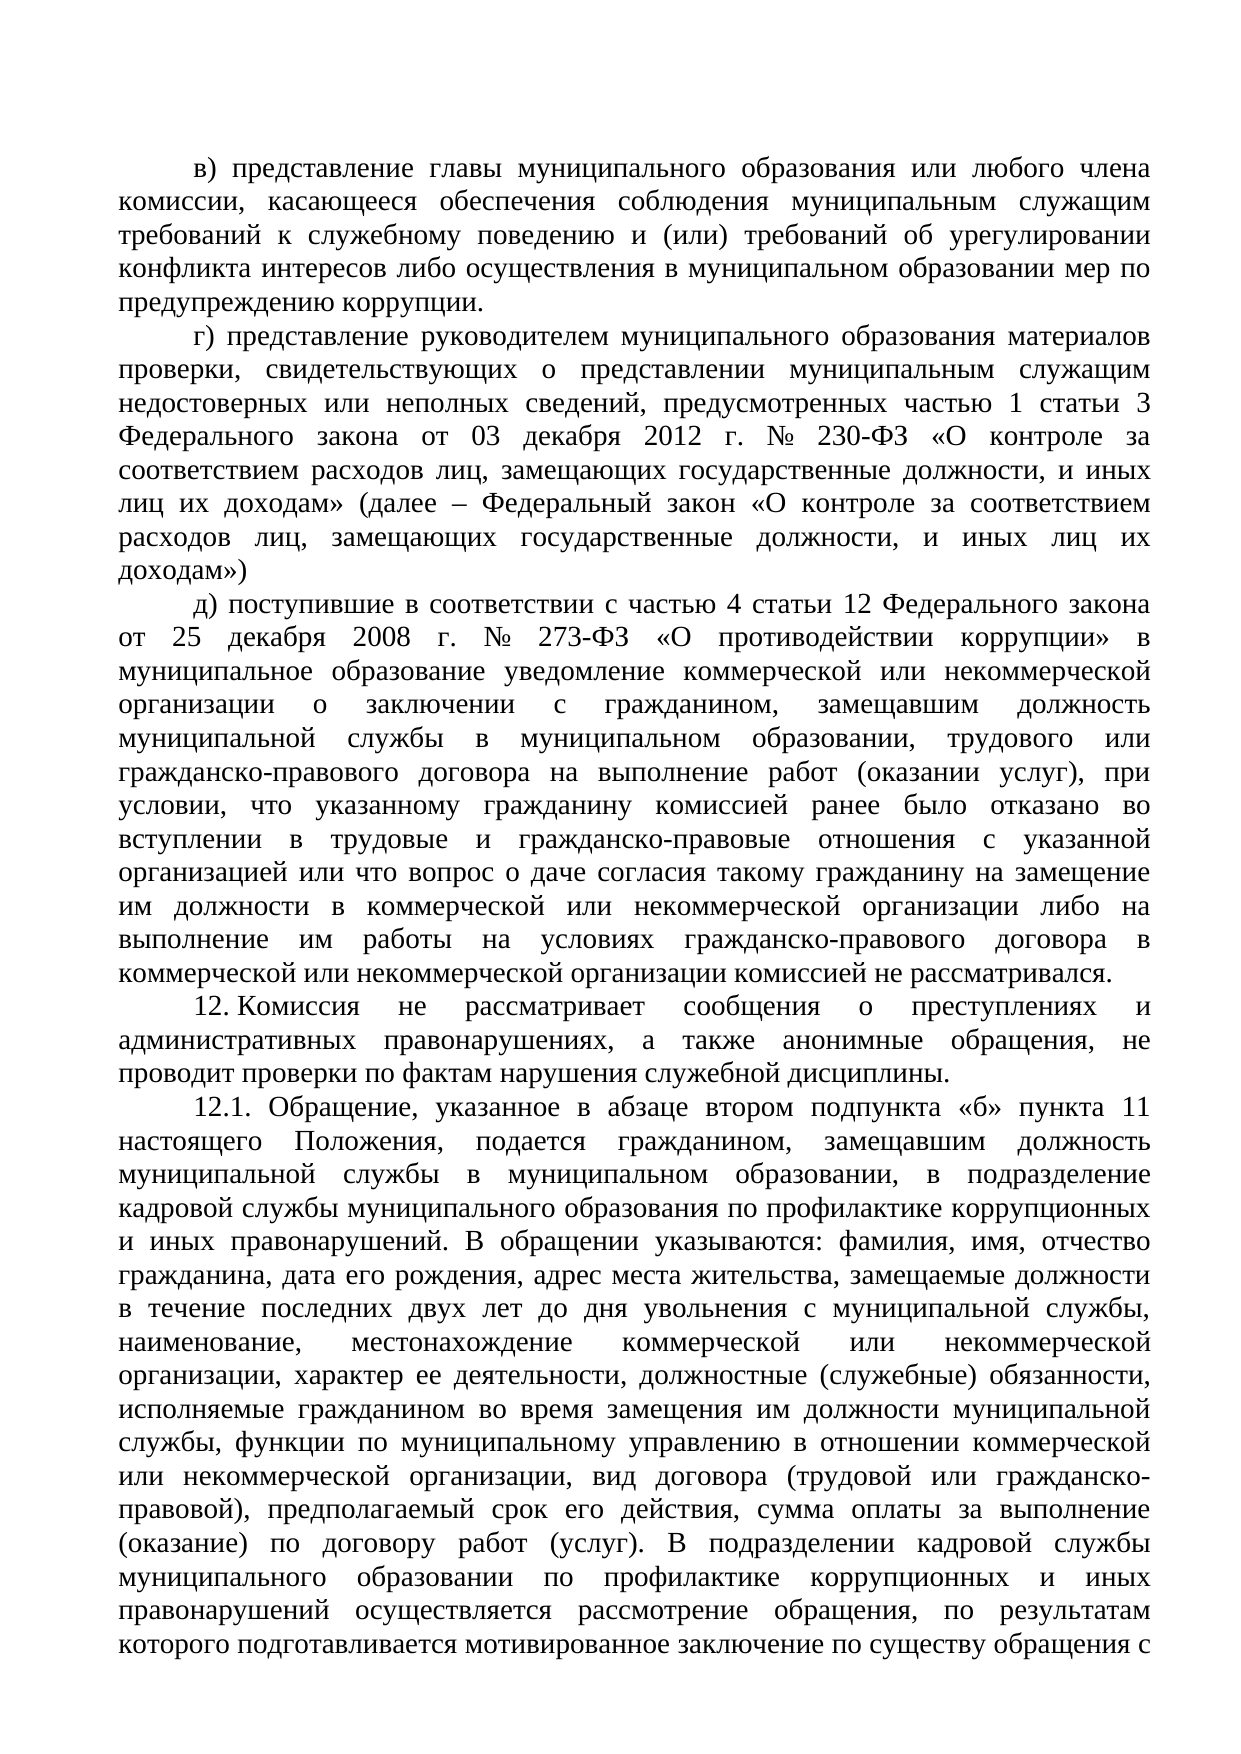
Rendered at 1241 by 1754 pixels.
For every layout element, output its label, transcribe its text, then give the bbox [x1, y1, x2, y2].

text г) представление руководителем муниципального образования материалов проверки, свидетельствующих о представлении муниципальным служащим недостоверных или неполных сведений, предусмотренных частью 1 статьи 3 Федерального закона от 03 декабря 2012 г. № 230-ФЗ «О контроле за соответствием расходов лиц, замещающих государственные должности, и иных лиц их доходам» (далее – Федеральный закон «О контроле за соответствием расходов лиц, замещающих государственные должности, и иных лиц их доходам») [118, 318, 1152, 586]
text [118, 1089, 1152, 1659]
text 12. Комиссия не рассматривает сообщения о преступлениях и административных правонарушениях, а также анонимные обращения, не проводит проверки по фактам нарушения служебной дисциплины. [118, 988, 1152, 1089]
text в) представление главы муниципального образования или любого члена комиссии, касающееся обеспечения соблюдения муниципальным служащим требований к служебному поведению и (или) требований об урегулировании конфликта интересов либо осуществления в муниципальном образовании мер по предупреждению коррупции. [118, 150, 1152, 318]
text д) поступившие в соответствии с частью 4 статьи 12 Федерального закона от 25 декабря 2008 г. № 273-ФЗ «О противодействии коррупции» в муниципальное образование уведомление коммерческой или некоммерческой организации о заключении с гражданином, замещавшим должность муниципальной службы в муниципальном образовании, трудового или гражданско-правового договора на выполнение работ (оказании услуг), при условии, что указанному гражданину комиссией ранее было отказано во вступлении в трудовые и гражданско-правовые отношения с указанной организацией или что вопрос о даче согласия такому гражданину на замещение им должности в коммерческой или некоммерческой организации либо на выполнение им работы на условиях гражданско-правового договора в коммерческой или некоммерческой организации комиссией не рассматривался. [118, 586, 1152, 988]
